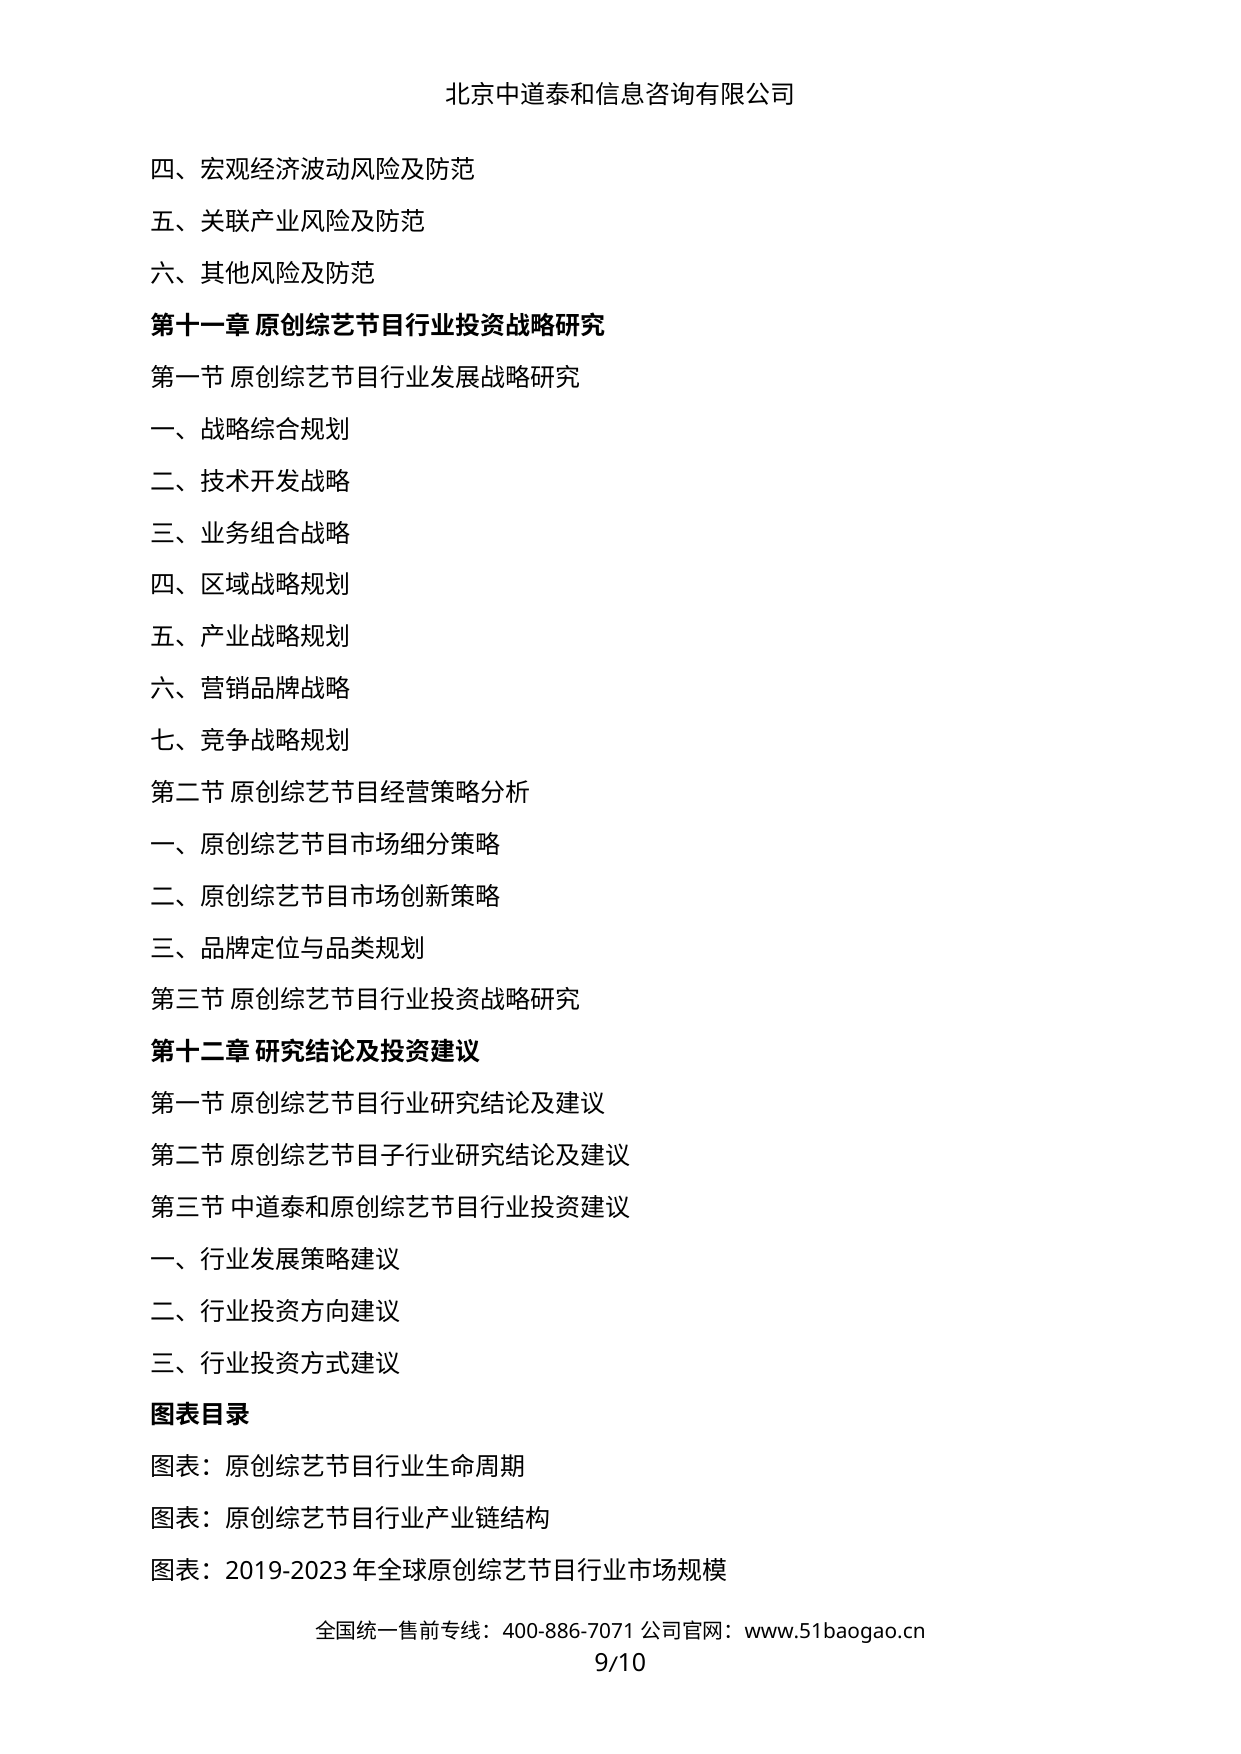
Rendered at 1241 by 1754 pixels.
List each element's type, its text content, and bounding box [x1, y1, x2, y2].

text 第一节 原创综艺节目行业发展战略研究 [150, 357, 1090, 394]
text 第二节 原创综艺节目子行业研究结论及建议 [150, 1136, 1090, 1172]
text 第一节 原创综艺节目行业研究结论及建议 [150, 1084, 1090, 1120]
text 四、区域战略规划 [150, 565, 1090, 601]
text 四、宏观经济波动风险及防范 [150, 150, 1090, 186]
text 七、竞争战略规划 [150, 721, 1090, 757]
text 二、原创综艺节目市场创新策略 [150, 876, 1090, 912]
text 三、业务组合战略 [150, 513, 1090, 549]
text 二、技术开发战略 [150, 461, 1090, 497]
text 六、营销品牌战略 [150, 669, 1090, 705]
text 第十二章 研究结论及投资建议 [150, 1032, 1090, 1068]
text 图表：原创综艺节目行业生命周期 [150, 1447, 1090, 1483]
text 第三节 中道泰和原创综艺节目行业投资建议 [150, 1187, 1090, 1224]
text 五、关联产业风险及防范 [150, 202, 1090, 238]
text 第二节 原创综艺节目经营策略分析 [150, 772, 1090, 809]
text 图表：2019-2023年全球原创综艺节目行业市场规模 [150, 1551, 1090, 1587]
text 三、品牌定位与品类规划 [150, 928, 1090, 964]
text 图表目录 [150, 1395, 1090, 1431]
text 六、其他风险及防范 [150, 254, 1090, 290]
text 第十一章 原创综艺节目行业投资战略研究 [150, 306, 1090, 342]
text 一、战略综合规划 [150, 409, 1090, 446]
text 一、原创综艺节目市场细分策略 [150, 824, 1090, 861]
text 二、行业投资方向建议 [150, 1291, 1090, 1327]
text 第三节 原创综艺节目行业投资战略研究 [150, 980, 1090, 1016]
text 五、产业战略规划 [150, 617, 1090, 653]
text 三、行业投资方式建议 [150, 1343, 1090, 1379]
text 一、行业发展策略建议 [150, 1239, 1090, 1276]
text 图表：原创综艺节目行业产业链结构 [150, 1499, 1090, 1535]
